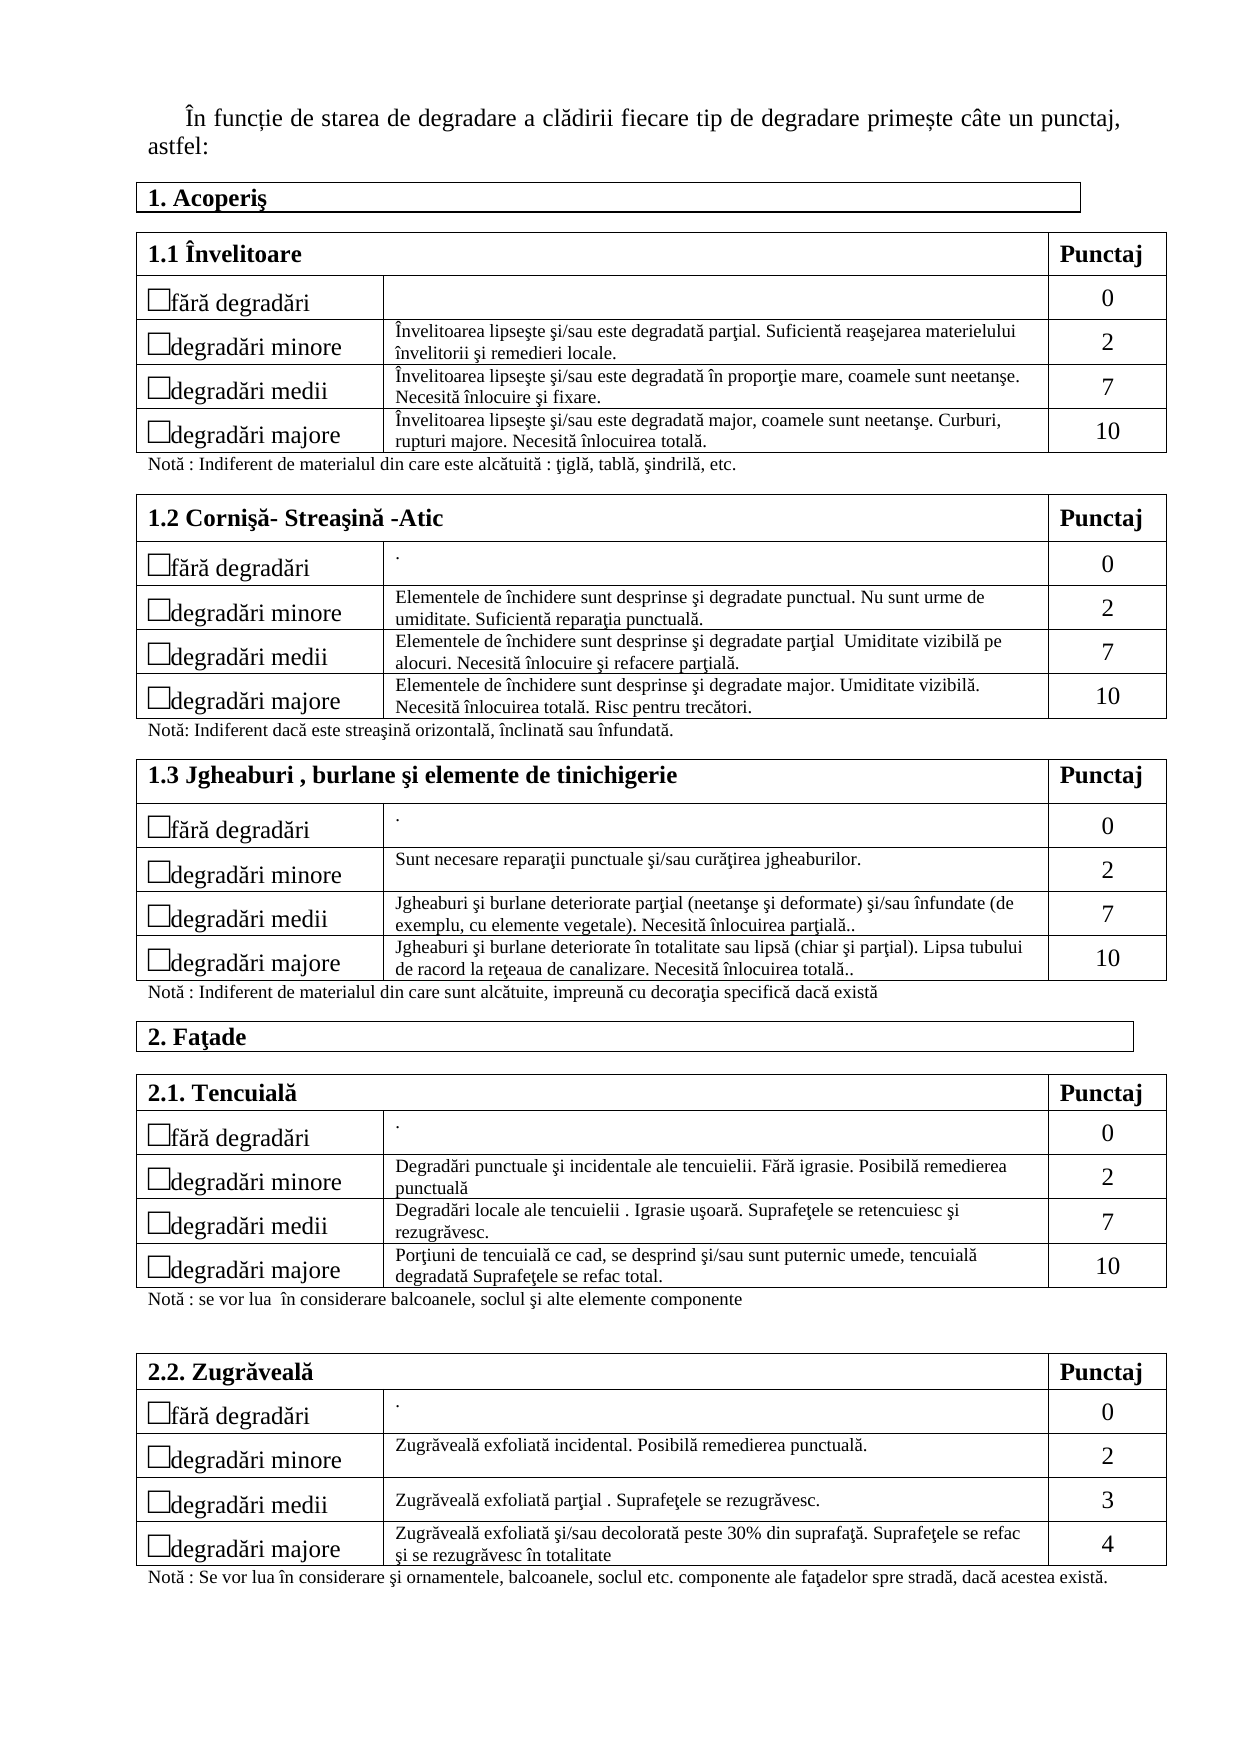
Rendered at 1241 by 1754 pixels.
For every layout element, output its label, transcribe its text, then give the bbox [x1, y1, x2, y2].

table_header Punctaj [1049, 760, 1166, 803]
table_header Punctaj [1049, 1075, 1166, 1110]
table_cell □degradări minore [137, 1155, 383, 1198]
table_cell 10 [1049, 936, 1166, 979]
table_cell □degradări majore [137, 1244, 383, 1287]
table_header 1.2 Cornişă- Streaşină -Atic [137, 495, 1048, 541]
text Notă: Indiferent dacă este streaşină orizontală, înclinată sau înfundată. [148, 719, 1122, 740]
table_cell 0 [1049, 1111, 1166, 1154]
text În funcție de starea de degradare a clădirii fiecare tip de degradare primește câte un punctaj, astfel: [148, 103, 1122, 160]
table_cell 7 [1049, 365, 1166, 408]
table_header 1.3 Jgheaburi , burlane şi elemente de tinichigerie [137, 760, 1048, 803]
table_cell 10 [1049, 1244, 1166, 1287]
table_cell □fără degradări [137, 804, 383, 847]
table_header Învelitoare [137, 233, 1048, 275]
table_cell 0 [1049, 276, 1166, 319]
table_cell □degradări majore [137, 1522, 383, 1565]
table_header Punctaj [1049, 495, 1166, 541]
table_cell □fără degradări [137, 1111, 383, 1154]
table_cell Elementele de închidere sunt desprinse şi degradate major. Umiditate vizibilă. Necesită înlocuirea totală. Risc pentru trecători. [384, 674, 1048, 717]
table_cell 0 [1049, 542, 1166, 585]
text Notă : Indiferent de materialul din care sunt alcătuite, impreună cu decoraţia specifică dacă există [148, 981, 1122, 1002]
table_cell Jgheaburi şi burlane deteriorate parţial (neetanşe şi deformate) şi/sau înfundate (de exemplu, cu elemente vegetale). Necesită înlocuirea parţială.. [384, 892, 1048, 935]
table_cell □degradări medii [137, 630, 383, 673]
table_cell . [384, 804, 1048, 847]
table_cell . [384, 1111, 1048, 1154]
table_header Punctaj [1049, 1354, 1166, 1389]
table_cell □degradări minore [137, 848, 383, 891]
table_cell Porţiuni de tencuială ce cad, se desprind şi/sau sunt puternic umede, tencuială degradată Suprafeţele se refac total. [384, 1244, 1048, 1287]
table_cell 2 [1049, 1434, 1166, 1477]
table_cell 10 [1049, 674, 1166, 717]
table_cell Zugrăveală exfoliată incidental. Posibilă remedierea punctuală. [384, 1434, 1048, 1477]
table_cell 2 [1049, 586, 1166, 629]
table_cell . [384, 542, 1048, 585]
table_cell . [384, 1390, 1048, 1433]
table_cell Elementele de închidere sunt desprinse şi degradate punctual. Nu sunt urme de umiditate. Suficientă reparaţia punctuală. [384, 586, 1048, 629]
table_cell □degradări medii [137, 1199, 383, 1242]
table_cell Jgheaburi şi burlane deteriorate în totalitate sau lipsă (chiar şi parţial). Lipsa tubului de racord la reţeaua de canalizare. Necesită înlocuirea totală.. [384, 936, 1048, 979]
table_cell 2 [1049, 1155, 1166, 1198]
table_cell Elementele de închidere sunt desprinse şi degradate parţial Umiditate vizibilă pe alocuri. Necesită înlocuire şi refacere parţială. [384, 630, 1048, 673]
table_cell 4 [1049, 1522, 1166, 1565]
table_cell □fără degradări [137, 276, 383, 319]
table_cell 3 [1049, 1478, 1166, 1521]
table_header 2.2. Zugrăveală [137, 1354, 1048, 1389]
table_cell Zugrăveală exfoliată parţial . Suprafeţele se rezugrăvesc. [384, 1478, 1048, 1521]
table_header 1. Acoperiş [137, 183, 1080, 211]
table_cell □degradări medii [137, 365, 383, 408]
table_cell 0 [1049, 804, 1166, 847]
table_header 2.1. Tencuială [137, 1075, 1048, 1110]
table_cell □degradări majore [137, 674, 383, 717]
table_cell □degradări majore [137, 936, 383, 979]
table_cell 7 [1049, 1199, 1166, 1242]
table_cell 0 [1049, 1390, 1166, 1433]
table_cell □degradări minore [137, 320, 383, 363]
table_cell 10 [1049, 409, 1166, 452]
table_cell □degradări majore [137, 409, 383, 452]
table_cell Degradări punctuale şi incidentale ale tencuielii. Fără igrasie. Posibilă remedierea punctuală [384, 1155, 1048, 1198]
table_cell □degradări minore [137, 586, 383, 629]
table_cell Sunt necesare reparaţii punctuale şi/sau curăţirea jgheaburilor. [384, 848, 1048, 891]
table_header 2. Faţade [137, 1022, 1133, 1051]
table_cell □fără degradări [137, 1390, 383, 1433]
table_cell 7 [1049, 892, 1166, 935]
table_cell Învelitoarea lipseşte şi/sau este degradată major, coamele sunt neetanşe. Curburi, rupturi majore. Necesită înlocuirea totală. [384, 409, 1048, 452]
table_cell Zugrăveală exfoliată şi/sau decolorată peste 30% din suprafaţă. Suprafeţele se refac şi se rezugrăvesc în totalitate [384, 1522, 1048, 1565]
table_cell 7 [1049, 630, 1166, 673]
table_cell Învelitoarea lipseşte şi/sau este degradată în proporţie mare, coamele sunt neetanşe. Necesită înlocuire şi fixare. [384, 365, 1048, 408]
text Notă : Indiferent de materialul din care este alcătuită : ţiglă, tablă, şindrilă, etc. [148, 453, 1122, 474]
table_cell □degradări medii [137, 1478, 383, 1521]
table_cell □degradări minore [137, 1434, 383, 1477]
table_cell 2 [1049, 320, 1166, 363]
table_cell [384, 276, 1048, 319]
table_cell 2 [1049, 848, 1166, 891]
table_cell □degradări medii [137, 892, 383, 935]
table_cell Degradări locale ale tencuielii . Igrasie uşoară. Suprafeţele se retencuiesc şi rezugrăvesc. [384, 1199, 1048, 1242]
table_cell □fără degradări [137, 542, 383, 585]
text Notă : Se vor lua în considerare şi ornamentele, balcoanele, soclul etc. componente ale faţadelor spre stradă, dacă acestea există. [148, 1566, 1181, 1588]
table_cell Învelitoarea lipseşte şi/sau este degradată parţial. Suficientă reaşejarea materielului învelitorii şi remedieri locale. [384, 320, 1048, 363]
text Notă : se vor lua în considerare balcoanele, soclul şi alte elemente componente [148, 1288, 1122, 1309]
table_header Punctaj [1049, 233, 1166, 275]
